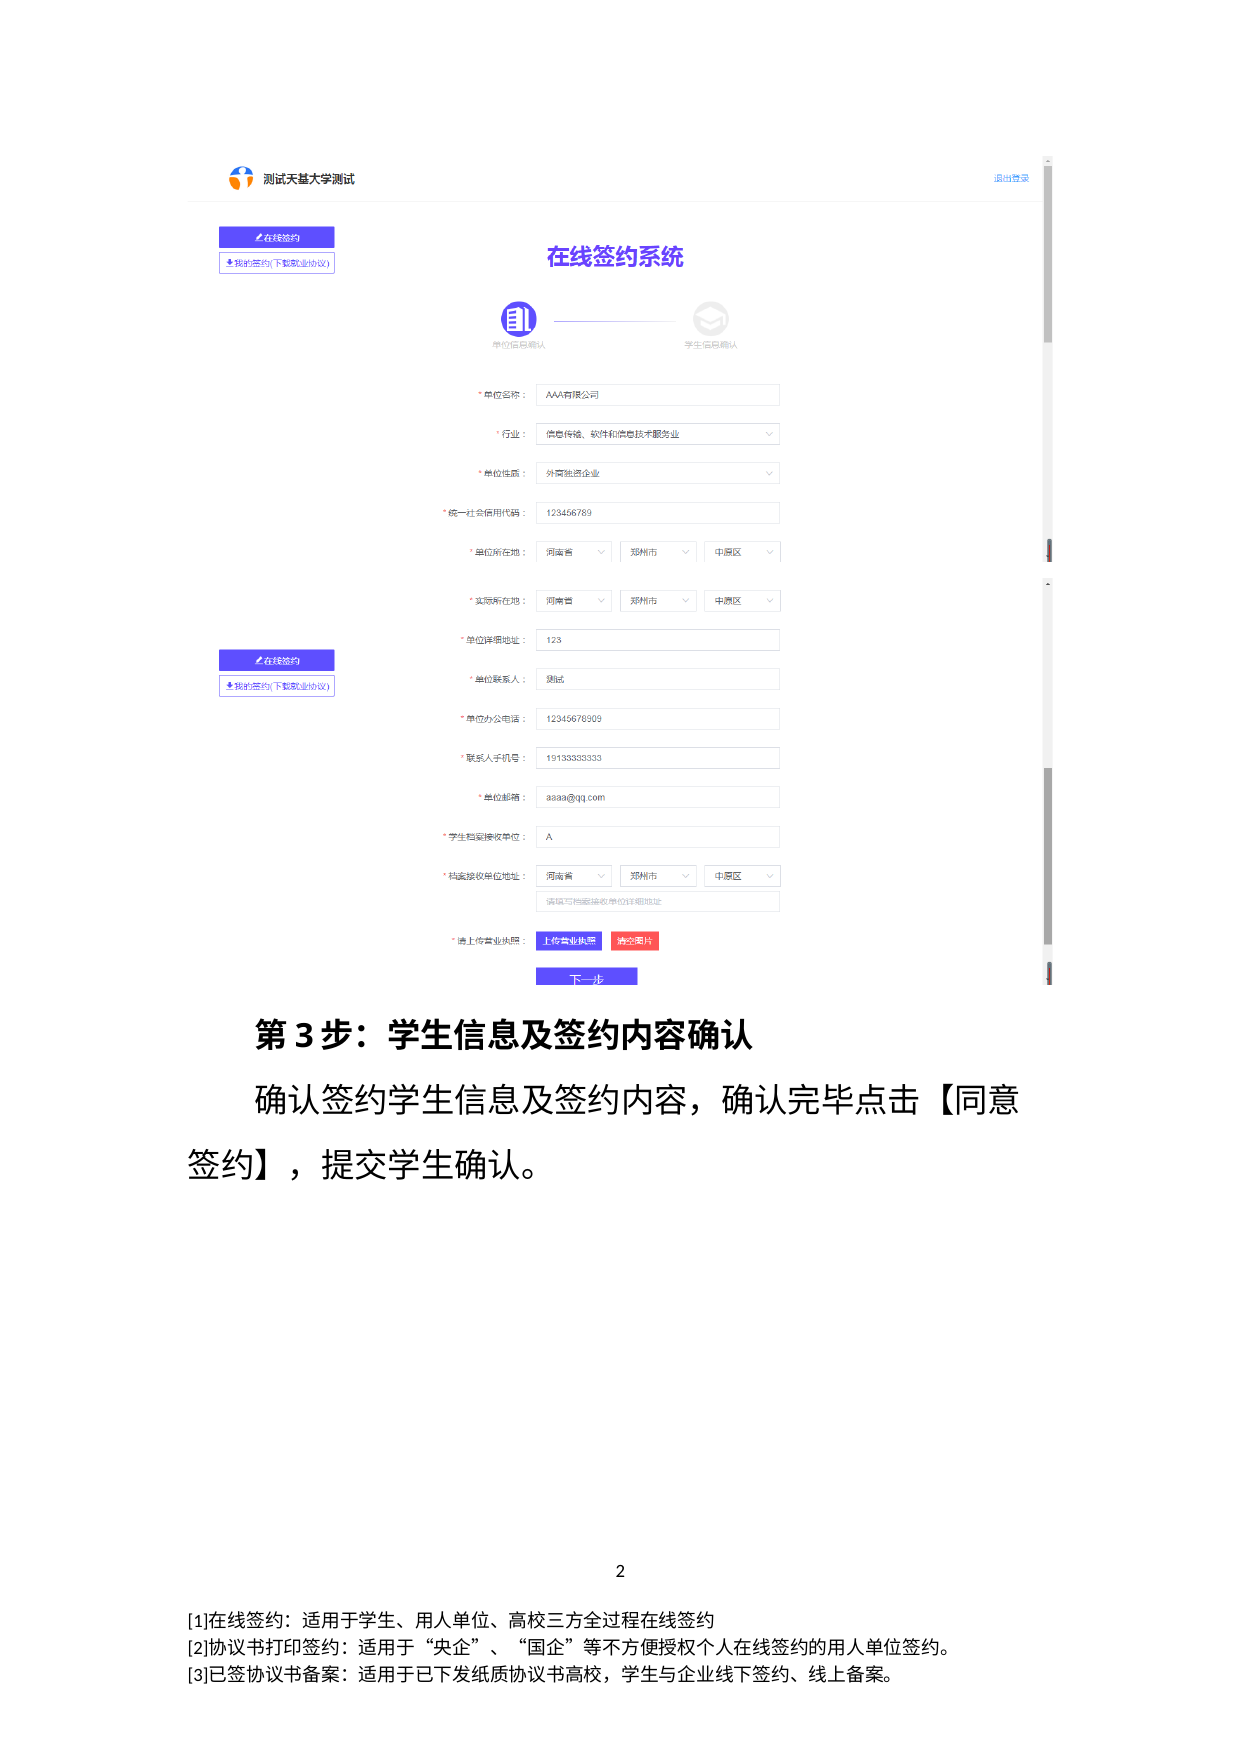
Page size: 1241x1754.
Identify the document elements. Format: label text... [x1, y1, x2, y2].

picture [187, 578, 1053, 985]
text 确认签约学生信息及签约内容，确认完毕点击【同意签约】，提交学生确认。 [187, 1066, 1053, 1196]
text 第3步：学生信息及签约内容确认 [187, 1001, 1053, 1066]
picture [187, 156, 1053, 562]
